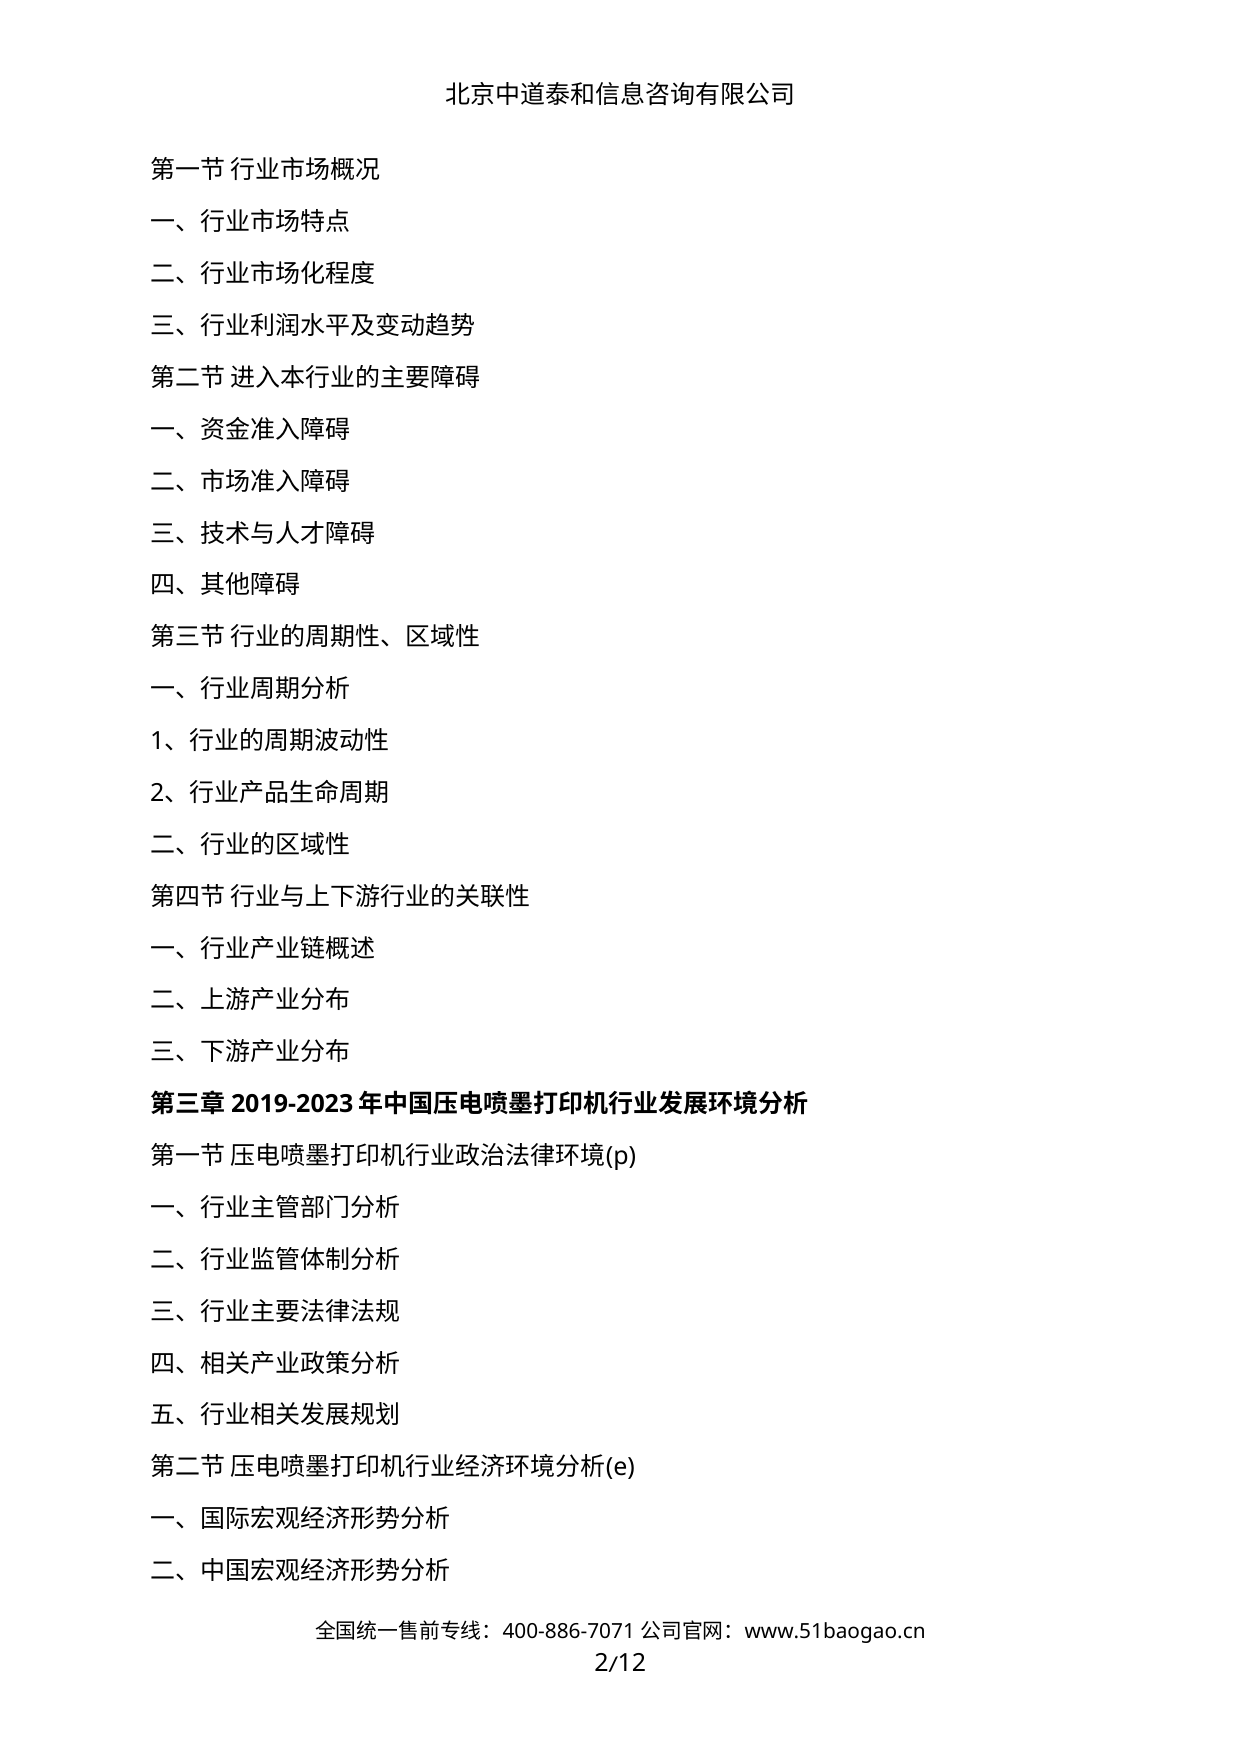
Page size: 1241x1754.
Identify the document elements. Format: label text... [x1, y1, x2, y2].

text 四、相关产业政策分析 [150, 1343, 1090, 1379]
text 第三节 行业的周期性、区域性 [150, 617, 1090, 653]
text 二、市场准入障碍 [150, 461, 1090, 497]
text 三、行业利润水平及变动趋势 [150, 306, 1090, 342]
text 1、行业的周期波动性 [150, 721, 1090, 757]
text 一、行业主管部门分析 [150, 1187, 1090, 1224]
text 一、行业周期分析 [150, 669, 1090, 705]
text 第二节 进入本行业的主要障碍 [150, 357, 1090, 394]
text 2、行业产品生命周期 [150, 772, 1090, 809]
text 二、行业的区域性 [150, 824, 1090, 861]
text 五、行业相关发展规划 [150, 1395, 1090, 1431]
text 二、行业监管体制分析 [150, 1239, 1090, 1276]
text 第一节 压电喷墨打印机行业政治法律环境(p) [150, 1136, 1090, 1172]
text 三、技术与人才障碍 [150, 513, 1090, 549]
text 四、其他障碍 [150, 565, 1090, 601]
text 第四节 行业与上下游行业的关联性 [150, 876, 1090, 912]
text 二、行业市场化程度 [150, 254, 1090, 290]
text 第一节 行业市场概况 [150, 150, 1090, 186]
text 第三章 2019-2023年中国压电喷墨打印机行业发展环境分析 [150, 1084, 1090, 1120]
text 三、行业主要法律法规 [150, 1291, 1090, 1327]
text 一、行业市场特点 [150, 202, 1090, 238]
text 一、行业产业链概述 [150, 928, 1090, 964]
text 二、中国宏观经济形势分析 [150, 1551, 1090, 1587]
text 二、上游产业分布 [150, 980, 1090, 1016]
text 三、下游产业分布 [150, 1032, 1090, 1068]
text 第二节 压电喷墨打印机行业经济环境分析(e) [150, 1447, 1090, 1483]
text 一、国际宏观经济形势分析 [150, 1499, 1090, 1535]
text 一、资金准入障碍 [150, 409, 1090, 446]
